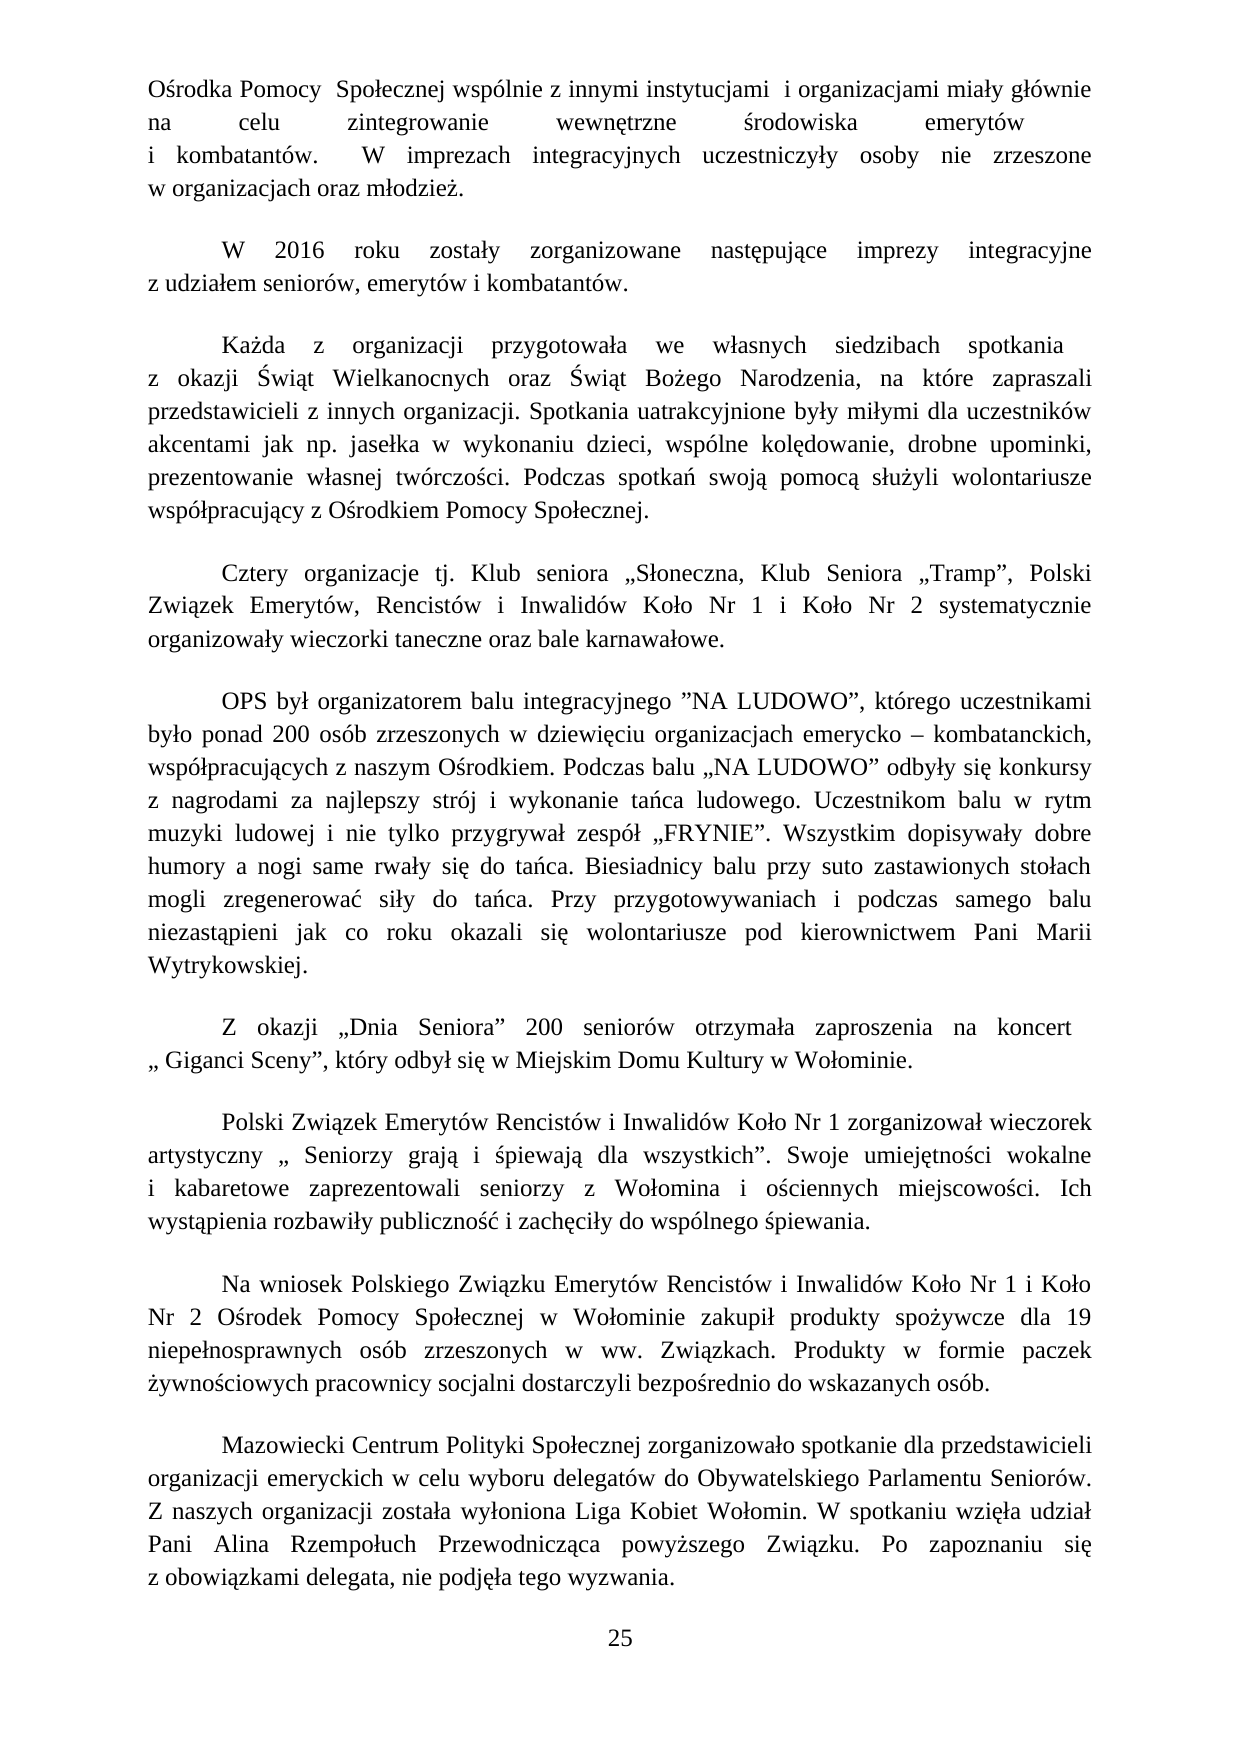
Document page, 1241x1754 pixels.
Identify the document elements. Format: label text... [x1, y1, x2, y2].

text Polski Związek Emerytów Rencistów i Inwalidów Koło Nr 1 zorganizował wieczorek artystyczny „ Seniorzy grają i śpiewają dla wszystkich”. Swoje umiejętności wokalne i kabaretowe zaprezentowali seniorzy z Wołomina i ościennych miejscowości. Ich wystąpienia rozbawiły publiczność i zachęciły do wspólnego śpiewania. [148, 1269, 1093, 1396]
text Na wniosek Polskiego Związku Emerytów Rencistów i Inwalidów Koło Nr 1 i Koło Nr 2 Ośrodek Pomocy Społecznej w Wołominie zakupił produkty spożywcze dla 19 niepełnosprawnych osób zrzeszonych w ww. Związkach. Produkty w formie paczek żywnościowych pracownicy socjalni dostarczyli bezpośrednio do wskazanych osób. [148, 1430, 1093, 1558]
text Każda z organizacji przygotowała we własnych siedzibach spotkania z okazji Świąt Wielkanocnych oraz Świąt Bożego Narodzenia, na które zapraszali przedstawicieli z innych organizacji. Spotkania uatrakcyjnione były miłymi dla uczestników akcentami jak np. jasełka w wykonaniu dzieci, wspólne kolędowanie, drobne upominki, prezentowanie własnej twórczości. Podczas spotkań swoją pomocą służyli wolontariusze współpracujący z Ośrodkiem Pomocy Społecznej. [148, 492, 1093, 685]
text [148, 74, 1093, 136]
text Jednym z celów przyświecającym realizacji programu była integracja seniorów ze społecznością lokalną. Działania podjęte przez pracowników Ośrodka Pomocy Społecznej wspólnie z innymi instytucjami i organizacjami miały głównie na celu zintegrowanie wewnętrzne środowiska emerytów i kombatantów. W imprezach integracyjnych uczestniczyły osoby nie zrzeszone w organizacjach oraz młodzież. [148, 169, 1093, 363]
text W 2016 roku zostały zorganizowane następujące imprezy integracyjne z udziałem seniorów, emerytów i kombatantów. [148, 396, 1093, 458]
text Z okazji „Dnia Seniora” 200 seniorów otrzymała zaproszenia na koncert „ Giganci Sceny”, który odbył się w Miejskim Domu Kultury w Wołominie. [148, 1173, 1093, 1235]
text Cztery organizacje tj. Klub seniora „Słoneczna, Klub Seniora „Tramp”, Polski Związek Emerytów, Rencistów i Inwalidów Koło Nr 1 i Koło Nr 2 systematycznie organizowały wieczorki taneczne oraz bale karnawałowe. [148, 719, 1093, 814]
text OPS był organizatorem balu integracyjnego ”NA LUDOWO”, którego uczestnikami było ponad 200 osób zrzeszonych w dziewięciu organizacjach emerycko – kombatanckich, współpracujących z naszym Ośrodkiem. Podczas balu „NA LUDOWO” odbyły się konkursy z nagrodami za najlepszy strój i wykonanie tańca ludowego. Uczestnikom balu w rytm muzyki ludowej i nie tylko przygrywał zespół „FRYNIE”. Wszystkim dopisywały dobre humory a nogi same rwały się do tańca. Biesiadnicy balu przy suto zastawionych stołach mogli zregenerować siły do tańca. Przy przygotowywaniach i podczas samego balu niezastąpieni jak co roku okazali się wolontariusze pod kierownictwem Pani Marii Wytrykowskiej. [148, 847, 1093, 1140]
